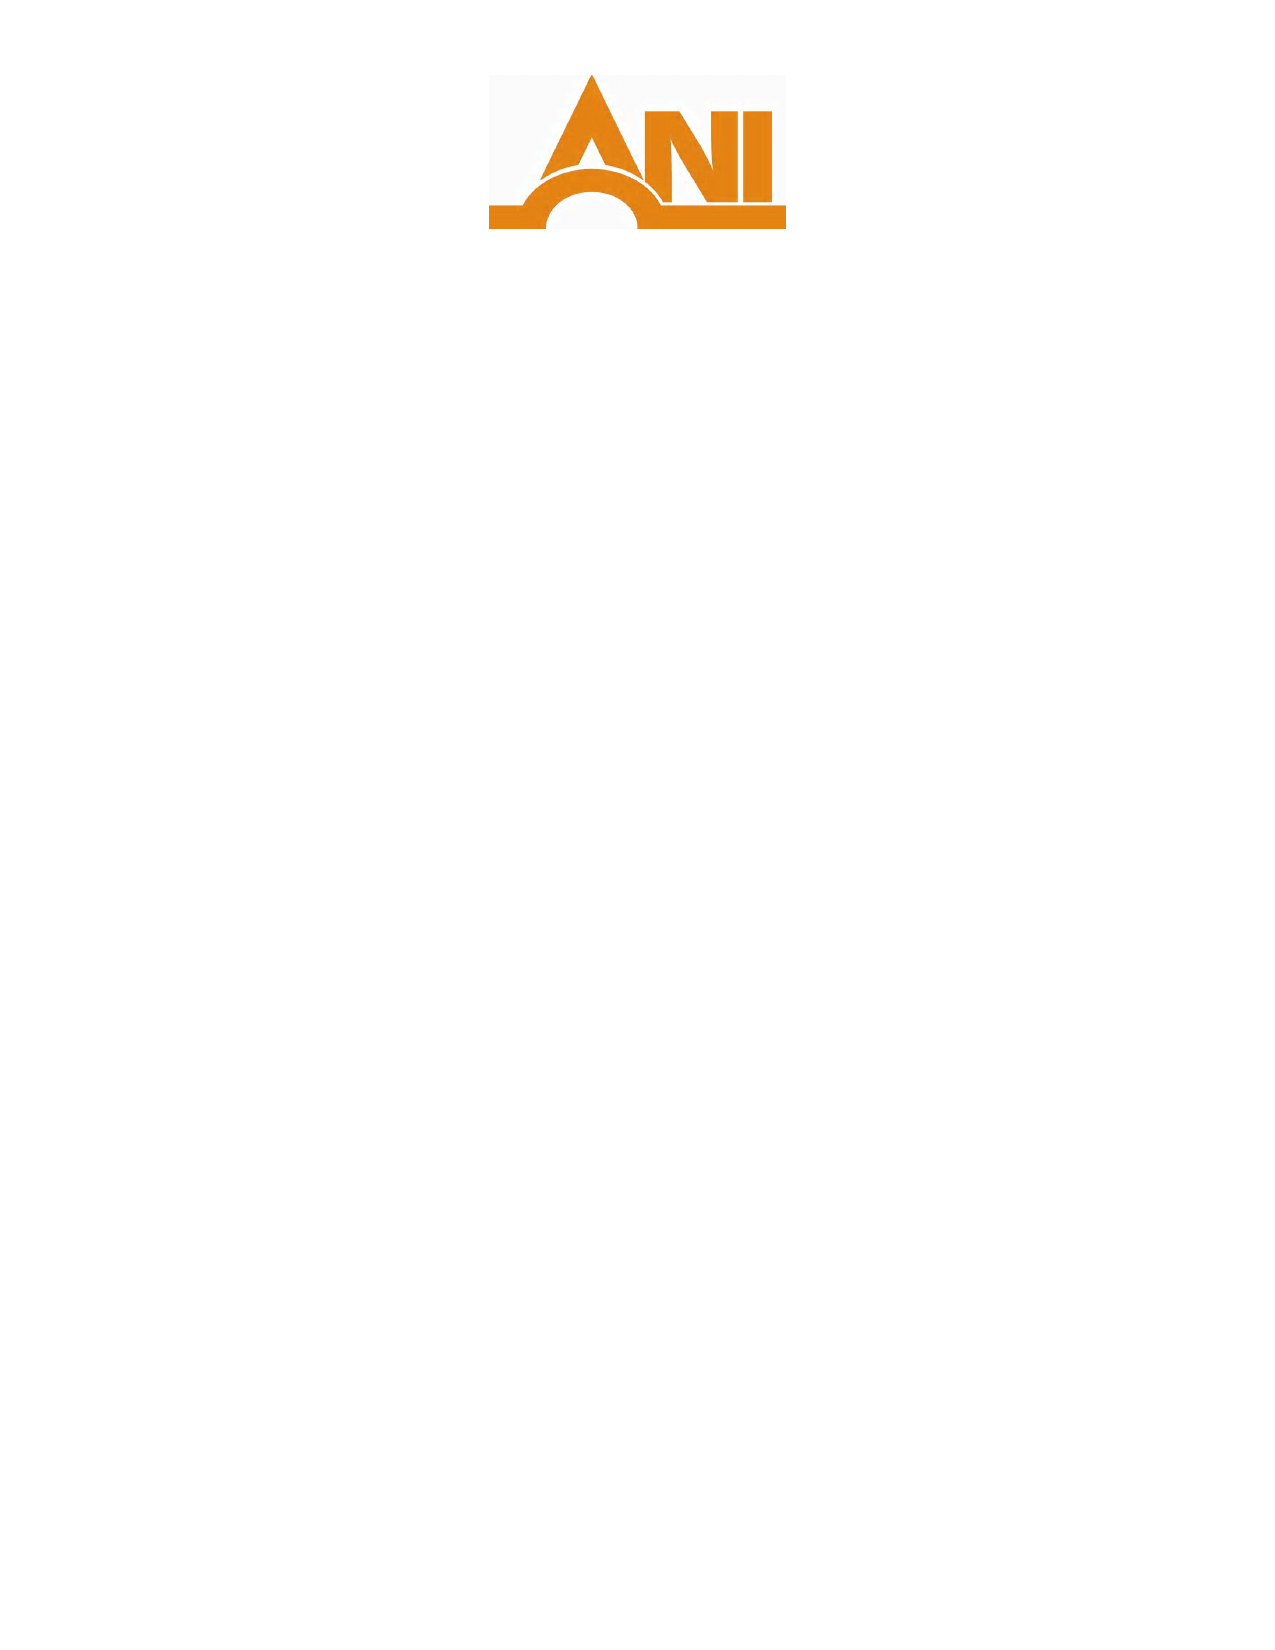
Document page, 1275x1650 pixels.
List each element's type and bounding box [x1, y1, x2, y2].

picture [489, 75, 786, 229]
